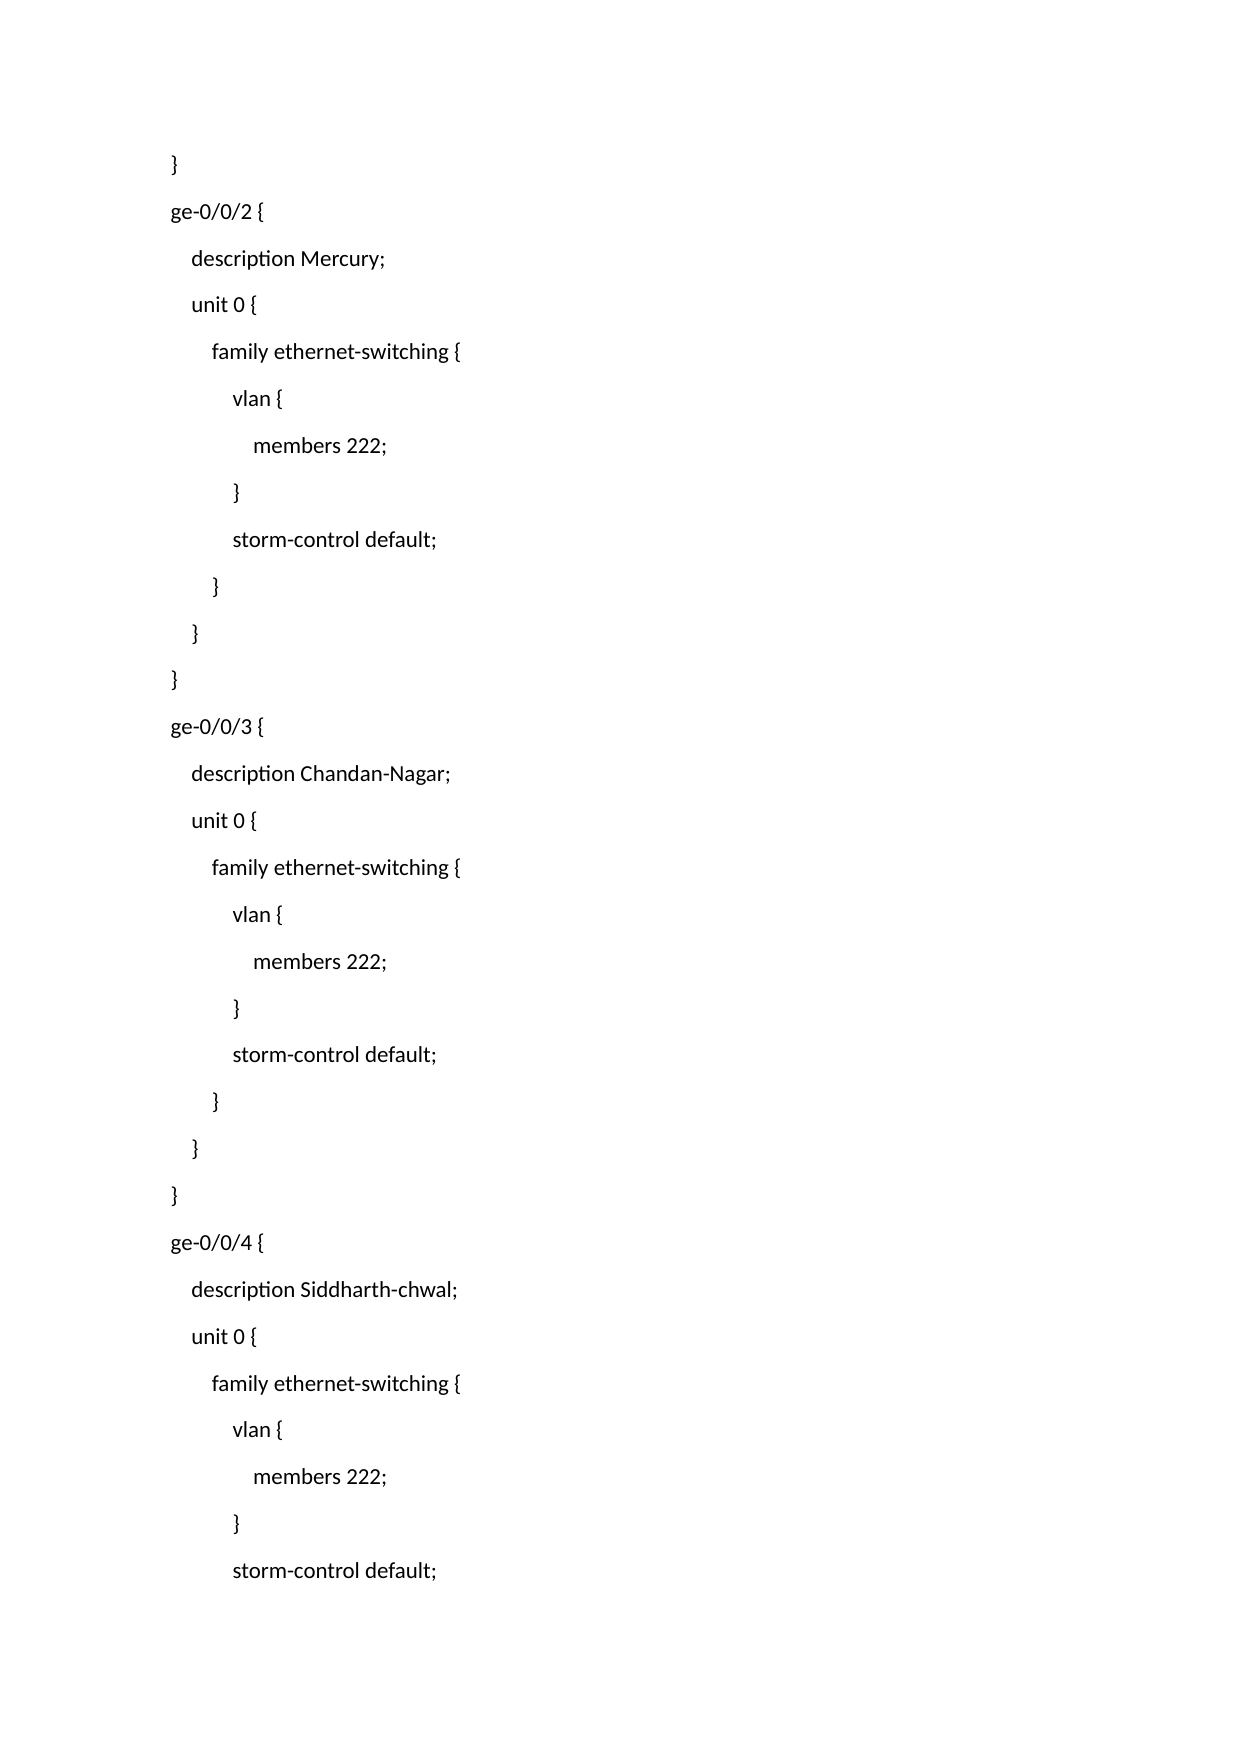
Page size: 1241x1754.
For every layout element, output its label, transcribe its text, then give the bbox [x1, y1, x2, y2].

text family ethernet-switching { [150, 1369, 1090, 1397]
text unit 0 { [150, 806, 1090, 834]
text members 222; [150, 947, 1090, 975]
text storm-control default; [150, 525, 1090, 553]
text members 222; [150, 431, 1090, 459]
text } [150, 1181, 1090, 1209]
text } [150, 1509, 1090, 1537]
text vlan { [150, 900, 1090, 928]
text } [150, 619, 1090, 647]
text } [150, 1134, 1090, 1162]
text ge-0/0/3 { [150, 712, 1090, 741]
text ge-0/0/4 { [150, 1228, 1090, 1256]
text ge-0/0/2 { [150, 197, 1090, 225]
text } [150, 478, 1090, 506]
text family ethernet-switching { [150, 853, 1090, 881]
text } [150, 150, 1090, 178]
text vlan { [150, 384, 1090, 412]
text description Mercury; [150, 244, 1090, 272]
text } [150, 1087, 1090, 1116]
text description Chandan-Nagar; [150, 759, 1090, 787]
text description Siddharth-chwal; [150, 1275, 1090, 1303]
text } [150, 572, 1090, 600]
text family ethernet-switching { [150, 337, 1090, 366]
text storm-control default; [150, 1556, 1090, 1584]
text members 222; [150, 1462, 1090, 1491]
text unit 0 { [150, 291, 1090, 319]
text vlan { [150, 1416, 1090, 1444]
text storm-control default; [150, 1041, 1090, 1069]
text unit 0 { [150, 1322, 1090, 1350]
text } [150, 994, 1090, 1022]
text } [150, 666, 1090, 694]
